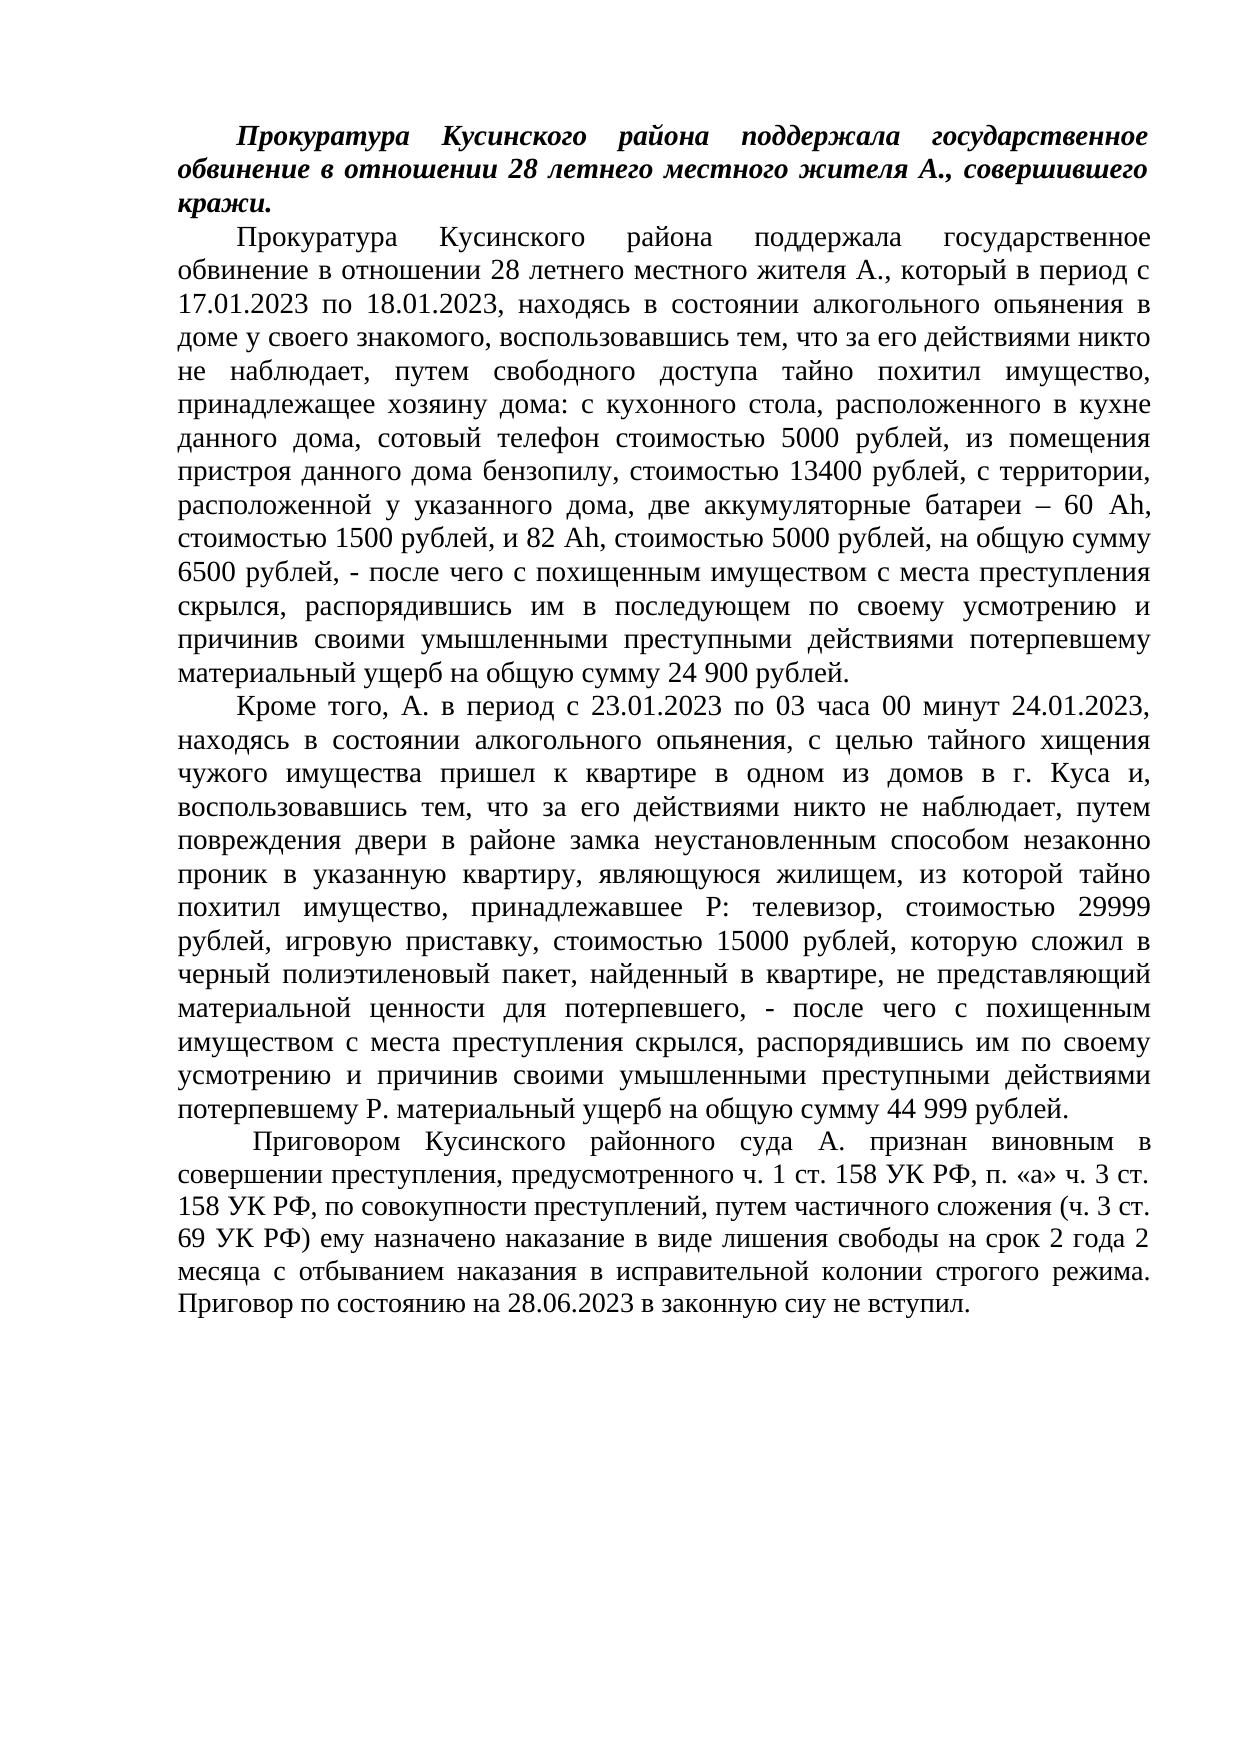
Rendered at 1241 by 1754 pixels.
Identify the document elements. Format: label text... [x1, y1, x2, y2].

text Кроме того, А. в период с 23.01.2023 по 03 часа 00 минут 24.01.2023, находясь в состоянии алкогольного опьянения, с целью тайного хищения чужого имущества пришел к квартире в одном из домов в г. Куса и, воспользовавшись тем, что за его действиями никто не наблюдает, путем повреждения двери в районе замка неустановленным способом незаконно проник в указанную квартиру, являющуюся жилищем, из которой тайно похитил имущество, принадлежавшее Р: телевизор, стоимостью 29999 рублей, игровую приставку, стоимостью 15000 рублей, которую сложил в черный полиэтиленовый пакет, найденный в квартире, не представляющий материальной ценности для потерпевшего, - после чего с похищенным имуществом с места преступления скрылся, распорядившись им по своему усмотрению и причинив своими умышленными преступными действиями потерпевшему Р. материальный ущерб на общую сумму 44 999 рублей. [177, 688, 1152, 1124]
text Приговором Кусинского районного суда А. признан виновным в совершении преступления, предусмотренного ч. 1 ст. 158 УК РФ, п. «а» ч. 3 ст. 158 УК РФ, по совокупности преступлений, путем частичного сложения (ч. 3 ст. 69 УК РФ) ему назначено наказание в виде лишения свободы на срок 2 года 2 месяца с отбыванием наказания в исправительной колонии строгого режима. Приговор по состоянию на 28.06.2023 в законную сиу не вступил. [177, 1124, 1152, 1319]
text Прокуратура Кусинского района поддержала государственное обвинение в отношении 28 летнего местного жителя А., который в период с 17.01.2023 по 18.01.2023, находясь в состоянии алкогольного опьянения в доме у своего знакомого, воспользовавшись тем, что за его действиями никто не наблюдает, путем свободного доступа тайно похитил имущество, принадлежащее хозяину дома: с кухонного стола, расположенного в кухне данного дома, сотовый телефон стоимостью 5000 рублей, из помещения пристроя данного дома бензопилу, стоимостью 13400 рублей, с территории, расположенной у указанного дома, две аккумуляторные батареи – 60 Ah, стоимостью 1500 рублей, и 82 Ah, стоимостью 5000 рублей, на общую сумму 6500 рублей, - после чего с похищенным имуществом с места преступления скрылся, распорядившись им в последующем по своему усмотрению и причинив своими умышленными преступными действиями потерпевшему материальный ущерб на общую сумму 24 900 рублей. [177, 219, 1152, 688]
text Прокуратура Кусинского района поддержала государственное обвинение в отношении 28 летнего местного жителя А., совершившего кражи. [177, 118, 1152, 219]
